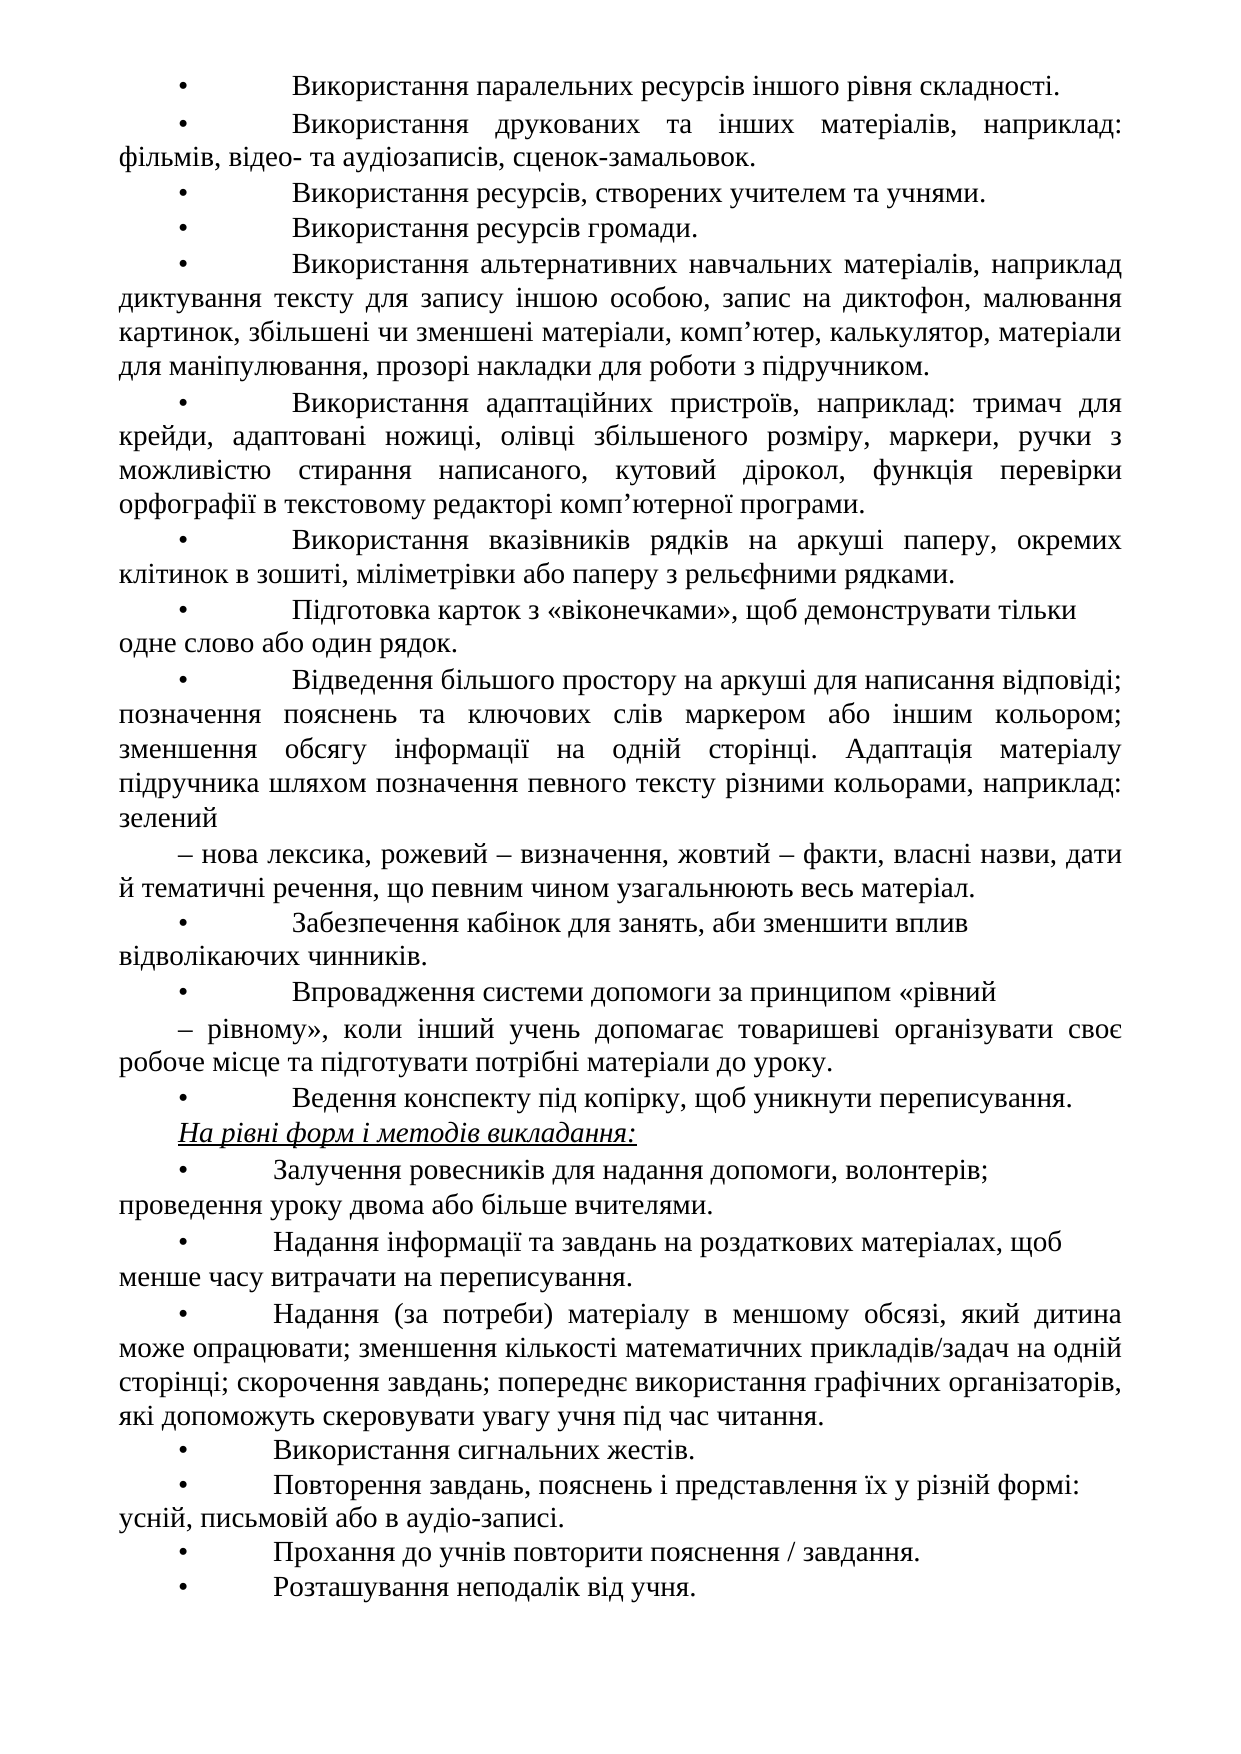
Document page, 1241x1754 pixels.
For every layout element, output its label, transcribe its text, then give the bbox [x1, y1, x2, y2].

list Підготовка карток з «віконечками», щоб демонструвати тільки одне слово або один рядок. [119, 593, 1123, 659]
list Залучення ровесників для надання допомоги, волонтерів; проведення уроку двома або більше вчителями. [119, 1152, 1123, 1221]
list Повторення завдань, пояснень і представлення їх у різній формі: усній, письмовій або в аудіо-записі. [119, 1469, 1123, 1533]
list Використання друкованих та інших матеріалів, наприклад: фільмів, відео- та аудіозаписів, сценок-замальовок. [119, 106, 1123, 173]
text – нова лексика, рожевий – визначення, жовтий – факти, власні назви, дати й тематичні речення, що певним чином узагальнюють весь матеріал. [119, 837, 1123, 904]
list Використання адаптаційних пристроїв, наприклад: тримач для крейди, адаптовані ножиці, олівці збільшеного розміру, маркери, ручки з можливістю стирання написаного, кутовий дірокол, функція перевірки орфографії в текстовому редакторі комп’ютерної програми. [119, 385, 1123, 520]
list Використання ресурсів громади. [119, 210, 1123, 243]
list Надання (за потреби) матеріалу в меншому обсязі, який дитина може опрацювати; зменшення кількості математичних прикладів/задач на одній сторінці; скорочення завдань; попереднє використання графічних організаторів, які допоможуть скеровувати увагу учня під час читання. [119, 1296, 1123, 1431]
list Ведення конспекту під копірку, щоб уникнути переписування. [119, 1081, 1123, 1114]
list Забезпечення кабінок для занять, аби зменшити вплив відволікаючих чинників. [119, 907, 1123, 972]
list Розташування неподалік від учня. [119, 1569, 1123, 1603]
list Використання вказівників рядків на аркуші паперу, окремих клітинок в зошиті, міліметрівки або паперу з рельєфними рядками. [119, 522, 1123, 589]
text – рівному», коли інший учень допомагає товаришеві організувати своє робоче місце та підготувати потрібні матеріали до уроку. [119, 1011, 1123, 1078]
list Використання альтернативних навчальних матеріалів, наприклад диктування тексту для запису іншою особою, запис на диктофон, малювання картинок, збільшені чи зменшені матеріали, комп’ютер, калькулятор, матеріали для маніпулювання, прозорі накладки для роботи з підручником. [119, 247, 1123, 382]
list Використання сигнальних жестів. [119, 1432, 1123, 1466]
list Відведення більшого простору на аркуші для написання відповіді; позначення пояснень та ключових слів маркером або іншим кольором; зменшення обсягу інформації на одній сторінці. Адаптація матеріалу підручника шляхом позначення певного тексту різними кольорами, наприклад: зелений [119, 662, 1123, 833]
list Використання ресурсів, створених учителем та учнями. [119, 175, 1123, 209]
text На рівні форм і методів викладання: [119, 1115, 1123, 1149]
list Надання інформації та завдань на роздаткових матеріалах, щоб менше часу витрачати на переписування. [119, 1224, 1123, 1293]
list Прохання до учнів повторити пояснення / завдання. [119, 1534, 1123, 1568]
list Використання паралельних ресурсів іншого рівня складності. [119, 70, 1123, 102]
list Впровадження системи допомоги за принципом «рівний [119, 974, 1123, 1008]
